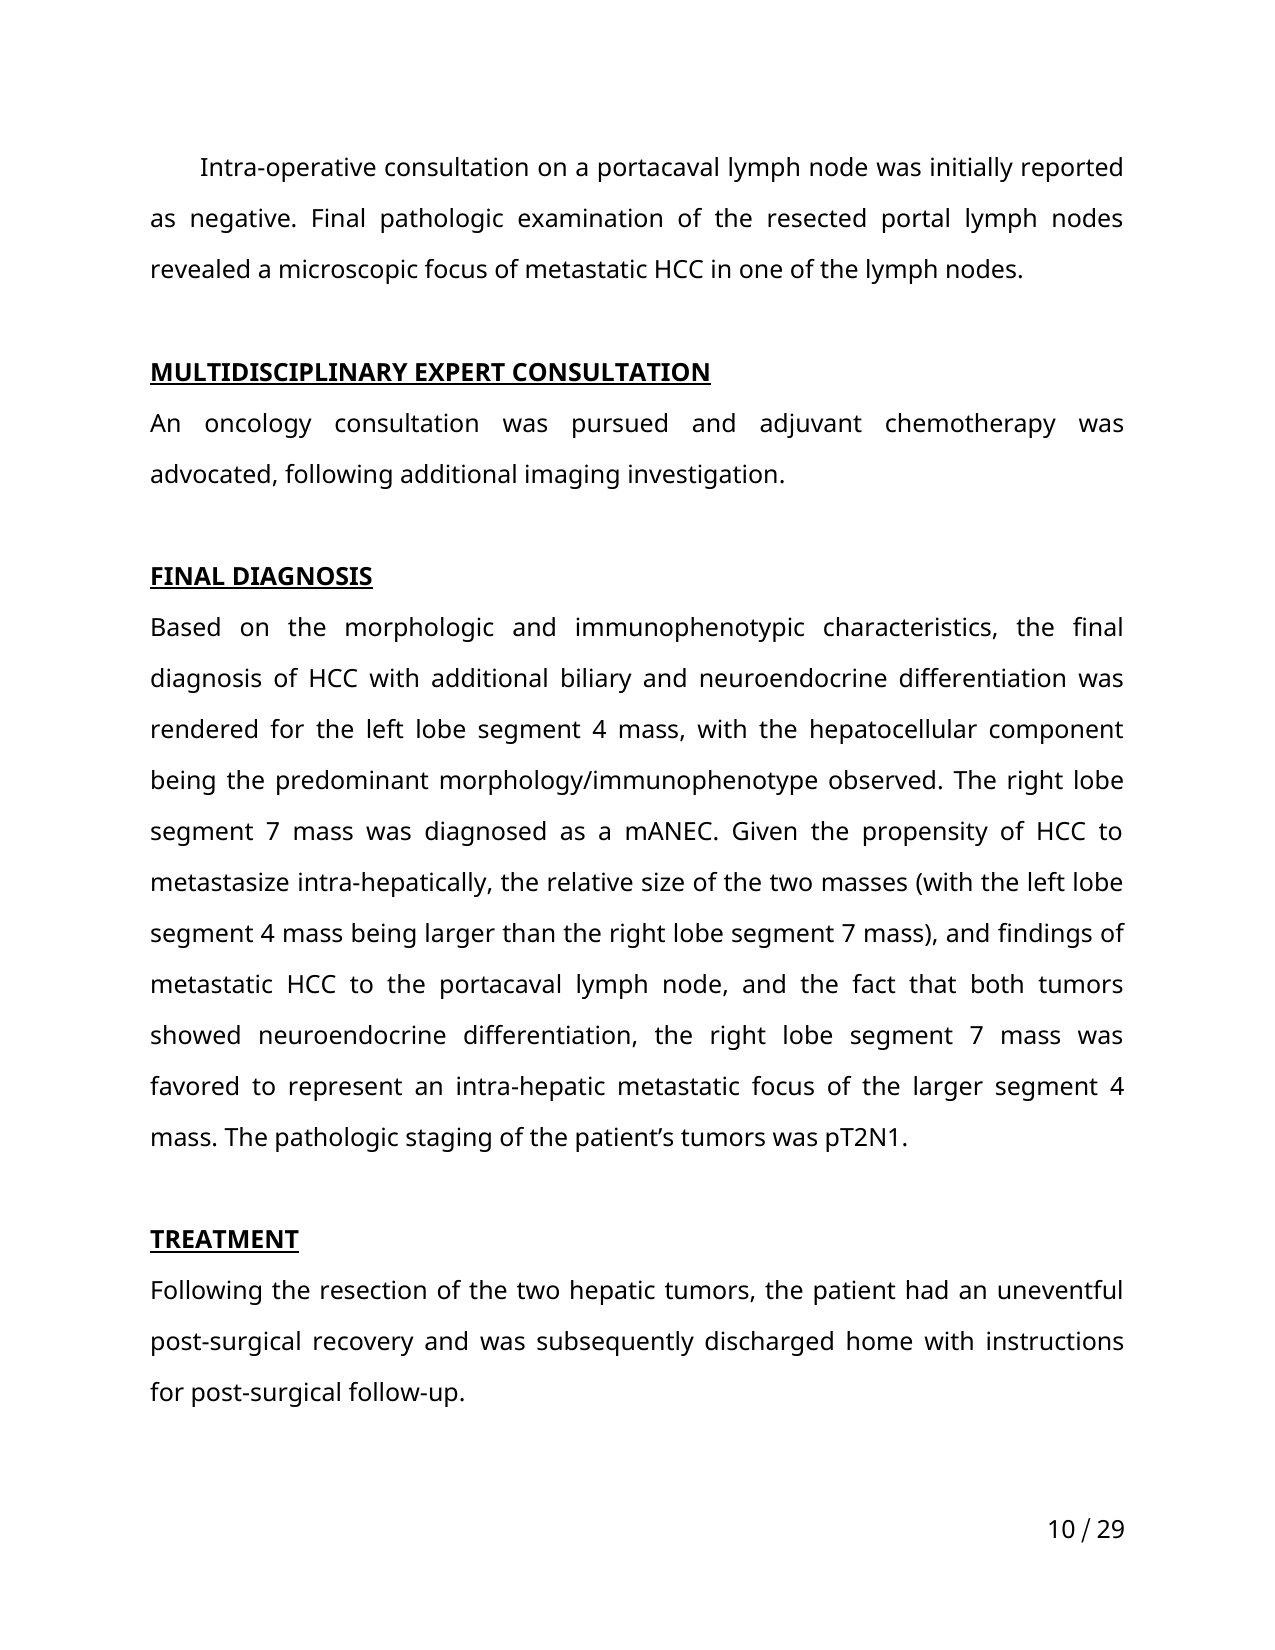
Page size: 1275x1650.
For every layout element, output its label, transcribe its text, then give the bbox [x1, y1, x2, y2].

text An oncology consultation was pursued and adjuvant chemotherapy was advocated, following additional imaging investigation. [150, 405, 1125, 490]
text TREATMENT [150, 1222, 1125, 1256]
text MULTIDISCIPLINARY EXPERT CONSULTATION [150, 354, 1125, 388]
text Based on the morphologic and immunophenotypic characteristics, the final diagnosis of HCC with additional biliary and neuroendocrine differentiation was rendered for the left lobe segment 4 mass, with the hepatocellular component being the predominant morphology/immunophenotype observed. The right lobe segment 7 mass was diagnosed as a mANEC. Given the propensity of HCC to metastasize intra-hepatically, the relative size of the two masses (with the left lobe segment 4 mass being larger than the right lobe segment 7 mass), and findings of metastatic HCC to the portacaval lymph node, and the fact that both tumors showed neuroendocrine differentiation, the right lobe segment 7 mass was favored to represent an intra-hepatic metastatic focus of the larger segment 4 mass. The pathologic staging of the patient’s tumors was pT2N1. [150, 609, 1125, 1154]
text Following the resection of the two hepatic tumors, the patient had an uneventful post-surgical recovery and was subsequently discharged home with instructions for post-surgical follow-up. [150, 1273, 1125, 1409]
text Intra-operative consultation on a portacaval lymph node was initially reported as negative. Final pathologic examination of the resected portal lymph nodes revealed a microscopic focus of metastatic HCC in one of the lymph nodes. [150, 150, 1125, 286]
text FINAL DIAGNOSIS [150, 558, 1125, 592]
